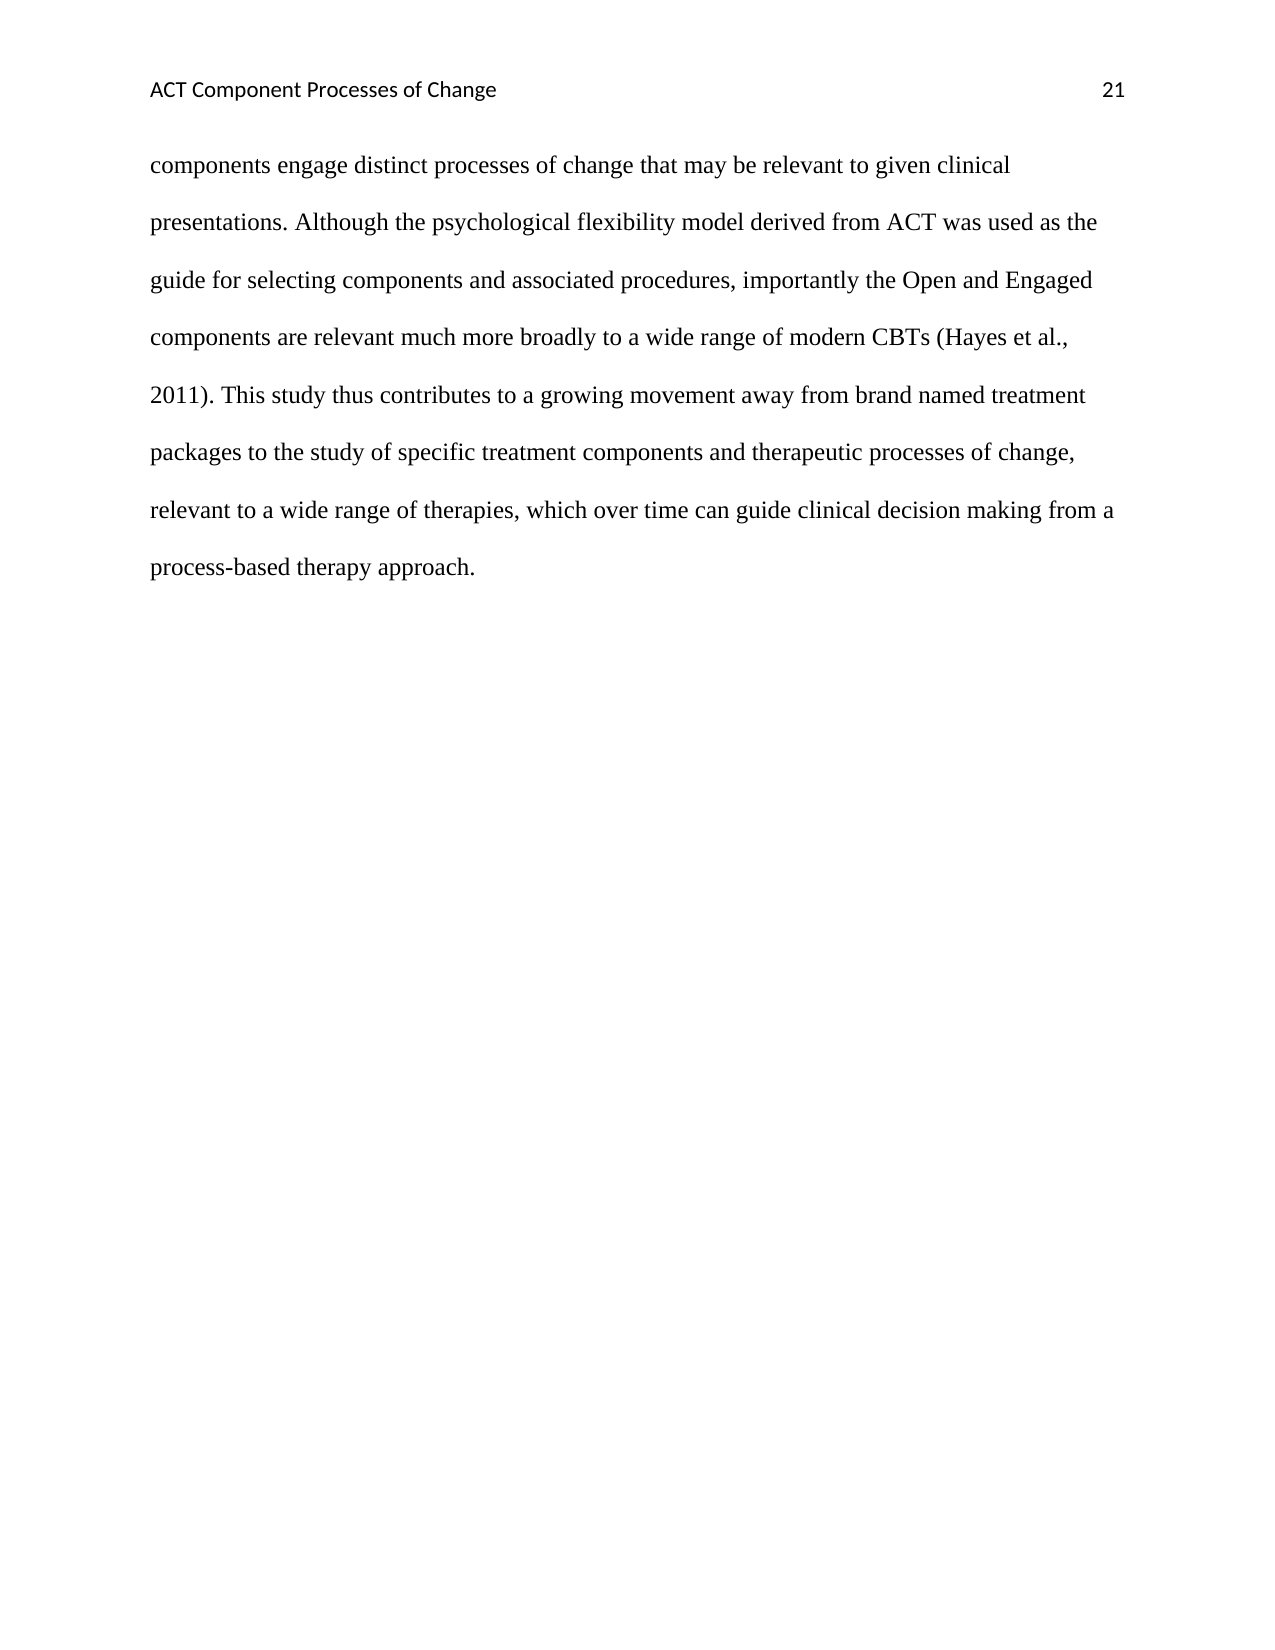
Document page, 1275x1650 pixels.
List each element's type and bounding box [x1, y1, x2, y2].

text [150, 150, 1125, 581]
